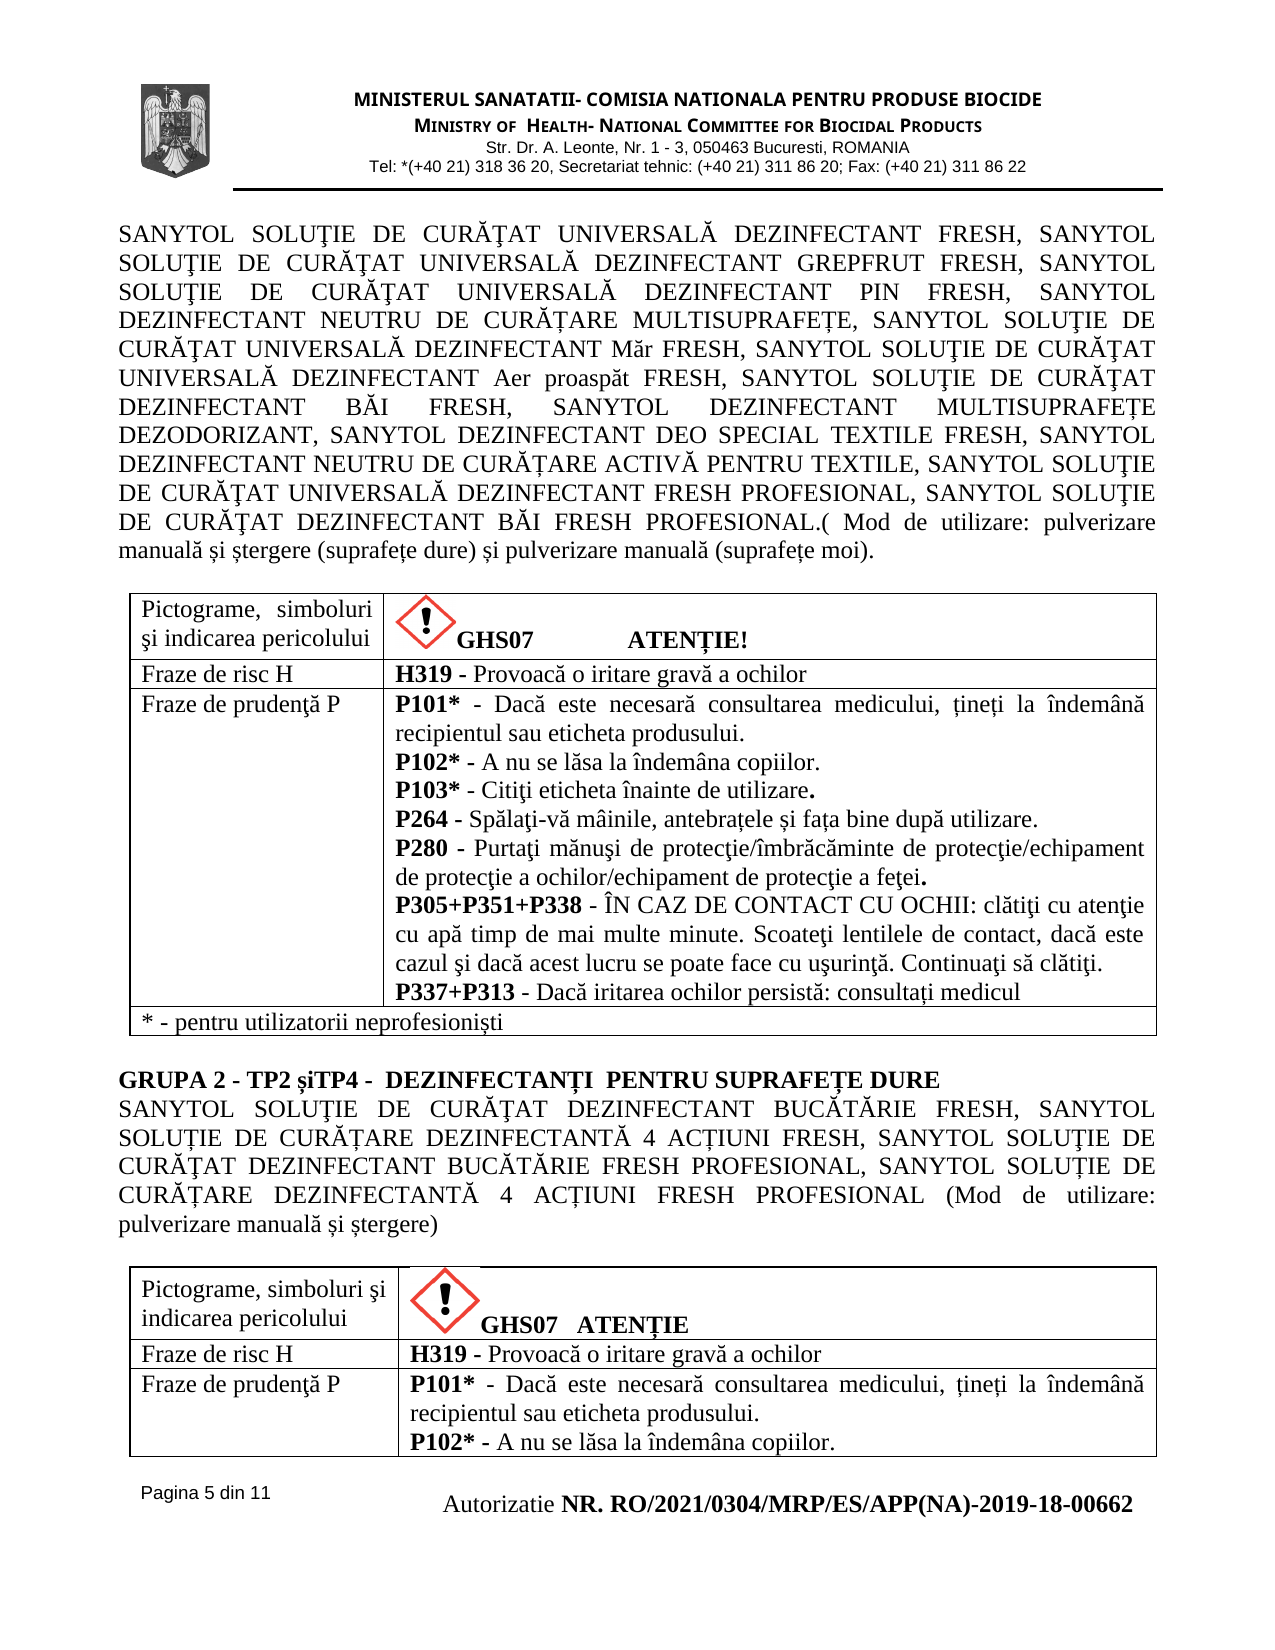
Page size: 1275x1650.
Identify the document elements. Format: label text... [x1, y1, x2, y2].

text GRUPA 2 - TP2 șiTP4 - DEZINFECTANȚI PENTRU SUPRAFEȚE DURE [118, 1065, 1157, 1094]
table_cell H319 - Provoacă o iritare gravă a ochilor [399, 1340, 1156, 1368]
table_cell Fraze de risc H [131, 660, 383, 688]
table_header GHS07 ATENȚIE [399, 1268, 1156, 1338]
table_header GHS07 ATENȚIE! [384, 594, 1156, 658]
table_cell Fraze de prudenţă P [131, 689, 383, 1006]
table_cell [399, 1369, 1156, 1456]
table_cell * - pentru utilizatorii neprofesioniști [131, 1007, 1156, 1035]
table_header Pictograme, simboluri şi indicarea pericolului [131, 594, 383, 658]
text SANYTOL SOLUŢIE DE CURĂŢAT UNIVERSALĂ DEZINFECTANT FRESH, SANYTOL SOLUŢIE DE CURĂŢAT UNIVERSALĂ DEZINFECTANT GREPFRUT FRESH, SANYTOL SOLUŢIE DE CURĂŢAT UNIVERSALĂ DEZINFECTANT PIN FRESH, SANYTOL DEZINFECTANT NEUTRU DE CURĂȚARE MULTISUPRAFEȚE, SANYTOL SOLUŢIE DE CURĂŢAT UNIVERSALĂ DEZINFECTANT Măr FRESH, SANYTOL SOLUŢIE DE CURĂŢAT UNIVERSALĂ DEZINFECTANT Aer proaspăt FRESH, SANYTOL SOLUŢIE DE CURĂŢAT DEZINFECTANT BĂI FRESH, SANYTOL DEZINFECTANT MULTISUPRAFEȚE DEZODORIZANT, SANYTOL DEZINFECTANT DEO SPECIAL TEXTILE FRESH, SANYTOL DEZINFECTANT NEUTRU DE CURĂȚARE ACTIVĂ PENTRU TEXTILE, SANYTOL SOLUŢIE DE CURĂŢAT UNIVERSALĂ DEZINFECTANT FRESH PROFESIONAL, SANYTOL SOLUŢIE DE CURĂŢAT DEZINFECTANT BĂI FRESH PROFESIONAL.( Mod de utilizare: pulverizare manuală și ștergere (suprafețe dure) și pulverizare manuală (suprafețe moi). [118, 219, 1157, 564]
text SANYTOL SOLUŢIE DE CURĂŢAT DEZINFECTANT BUCĂTĂRIE FRESH, SANYTOL SOLUȚIE DE CURĂȚARE DEZINFECTANTĂ 4 ACȚIUNI FRESH, SANYTOL SOLUŢIE DE CURĂŢAT DEZINFECTANT BUCĂTĂRIE FRESH PROFESIONAL, SANYTOL SOLUȚIE DE CURĂȚARE DEZINFECTANTĂ 4 ACȚIUNI FRESH PROFESIONAL (Mod de utilizare: pulverizare manuală și ștergere) [118, 1094, 1157, 1238]
table_header Pictograme, simboluri şi indicarea pericolului [131, 1268, 398, 1338]
table_cell Fraze de risc H [131, 1340, 398, 1368]
table_cell Fraze de prudenţă P [131, 1369, 398, 1456]
table_cell H319 - Provoacă o iritare gravă a ochilor [384, 660, 1156, 688]
